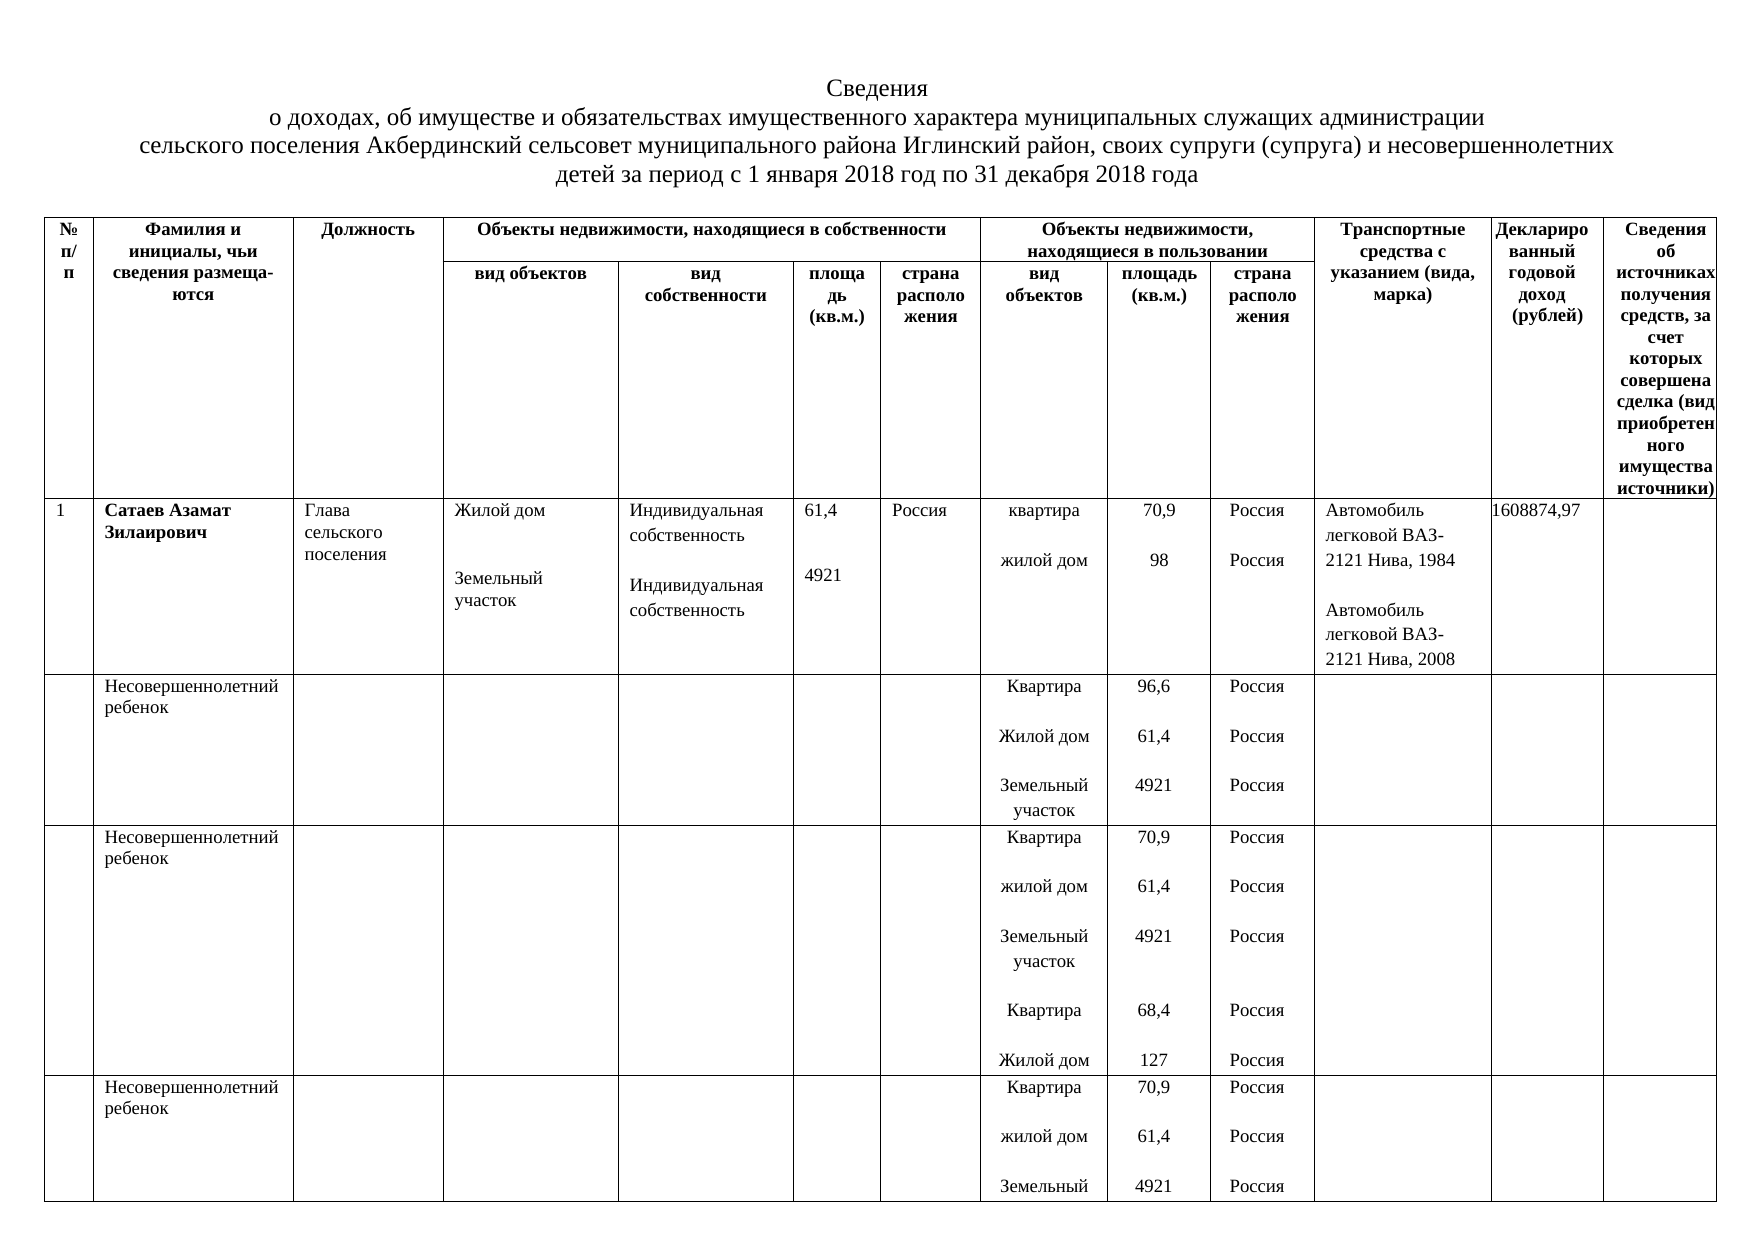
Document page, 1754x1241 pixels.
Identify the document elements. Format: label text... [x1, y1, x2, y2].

table_header Объекты недвижимости, находящиеся в собственности [444, 218, 980, 261]
table_cell [1315, 1076, 1491, 1201]
table_cell [881, 675, 980, 825]
table_cell [1492, 826, 1603, 1075]
table_cell Несовершеннолетний ребенок [94, 826, 293, 1075]
table_header Транспортные средства с указанием (вида, марка) [1315, 218, 1491, 498]
table_cell [294, 826, 443, 1075]
table_cell страна расположения [1211, 262, 1314, 498]
table_cell [794, 826, 880, 1075]
table_cell 61,4 4921 [794, 499, 880, 674]
table_cell [444, 1076, 618, 1201]
text Сведения [118, 73, 1636, 102]
table_cell [294, 675, 443, 825]
table_cell площадь (кв.м.) [794, 262, 880, 498]
table_cell Жилой дом Земельный участок [444, 499, 618, 674]
text сельского поселения Акбердинский сельсовет муниципального района Иглинский район, своих супруги (супруга) и несовершеннолетних детей за период с 1 января 2018 год по 31 декабря 2018 года [118, 131, 1636, 188]
table_cell квартира жилой дом [981, 499, 1107, 674]
table_cell [1315, 675, 1491, 825]
table_cell площадь (кв.м.) [1108, 262, 1210, 498]
table_cell 70,9 98 [1108, 499, 1210, 674]
table_cell [45, 1076, 93, 1201]
table_cell [1492, 675, 1603, 825]
table_cell Глава сельского поселения [294, 499, 443, 674]
table_cell [1492, 1076, 1603, 1201]
table_cell вид объектов [444, 262, 618, 498]
table_cell вид собственности [619, 262, 793, 498]
table_header Объекты недвижимости, находящиеся в пользовании [981, 218, 1314, 261]
table_cell [1604, 826, 1716, 1075]
table_cell [1604, 499, 1716, 674]
table_header Декларированный годовой доход (рублей) [1492, 218, 1603, 498]
table_header № п/п [45, 218, 93, 498]
table_cell [794, 1076, 880, 1201]
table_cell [1108, 1076, 1210, 1201]
table_cell 1 [45, 499, 93, 674]
table_cell вид объектов [981, 262, 1107, 498]
table_cell Сатаев Азамат Зилаирович [94, 499, 293, 674]
table_cell страна расположения [881, 262, 980, 498]
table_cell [1211, 1076, 1314, 1201]
table_cell 1608874,97 [1492, 499, 1603, 674]
table_cell [45, 826, 93, 1075]
table_cell [794, 675, 880, 825]
table_cell [1315, 826, 1491, 1075]
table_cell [981, 1076, 1107, 1201]
table_cell 70,9 61,4 4921 68,4 127 [1108, 826, 1210, 1075]
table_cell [981, 826, 1107, 1075]
table_cell Автомобиль легковой ВАЗ-2121 Нива, 1984 Автомобиль легковой ВАЗ-2121 Нива, 2008 [1315, 499, 1491, 674]
text о доходах, об имуществе и обязательствах имущественного характера муниципальных служащих администрации [118, 102, 1636, 131]
table_cell [1604, 675, 1716, 825]
table_cell [294, 1076, 443, 1201]
table_cell [619, 675, 793, 825]
table_cell Квартира Жилой дом Земельный участок [981, 675, 1107, 825]
table_cell Россия Россия [1211, 499, 1314, 674]
table_cell [444, 826, 618, 1075]
table_cell [619, 826, 793, 1075]
table_header Должность [294, 218, 443, 498]
table_cell [881, 826, 980, 1075]
table_cell Россия Россия Россия [1211, 675, 1314, 825]
table_cell [881, 1076, 980, 1201]
table_cell Россия [881, 499, 980, 674]
table_cell [444, 675, 618, 825]
table_cell Несовершеннолетний ребенок [94, 675, 293, 825]
table_cell Россия Россия Россия Россия Россия [1211, 826, 1314, 1075]
table_header Фамилия и инициалы, чьи сведения размеща-ются [94, 218, 293, 498]
table_cell 96,6 61,4 4921 [1108, 675, 1210, 825]
table_cell [45, 675, 93, 825]
table_cell [619, 1076, 793, 1201]
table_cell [94, 1076, 293, 1201]
table_header Сведения об источниках получения средств, за счет которых совершена сделка (вид приобретенного имущества источники) [1604, 218, 1716, 498]
table_cell Индивидуальная собственность Индивидуальная собственность [619, 499, 793, 674]
table_cell [1604, 1076, 1716, 1201]
